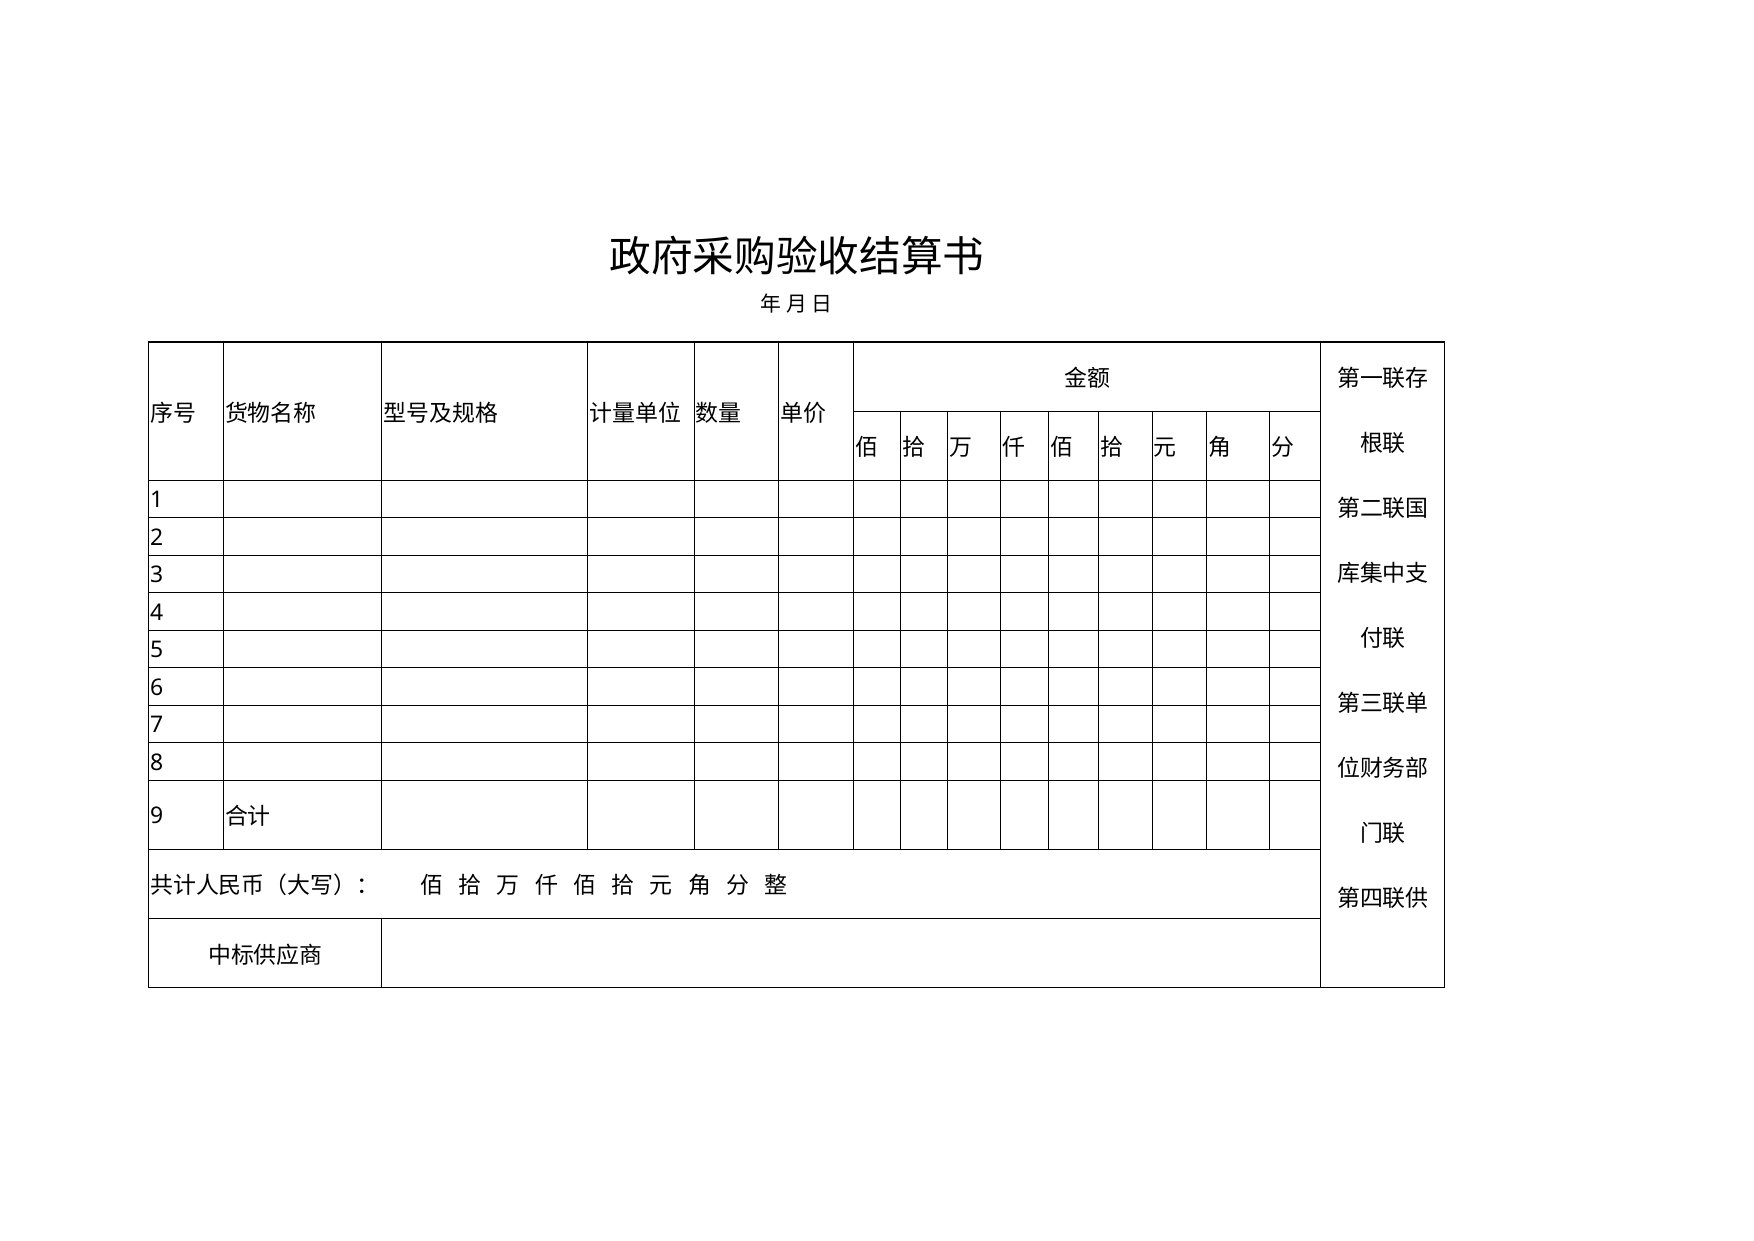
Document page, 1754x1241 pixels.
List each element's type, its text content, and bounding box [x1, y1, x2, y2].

table_cell [1099, 593, 1152, 630]
table_cell [1099, 706, 1152, 742]
table_cell [854, 781, 900, 849]
table_cell [1153, 668, 1206, 705]
table_cell [901, 518, 947, 555]
table_cell [948, 518, 1000, 555]
table_cell [224, 631, 381, 667]
table_cell 拾 [901, 412, 947, 480]
table_cell [854, 556, 900, 592]
table_cell [588, 631, 694, 667]
table_cell [1099, 518, 1152, 555]
table_cell [1207, 743, 1269, 780]
table_cell [948, 556, 1000, 592]
table_cell [948, 481, 1000, 517]
table_cell [588, 743, 694, 780]
table_cell [224, 706, 381, 742]
table_cell [382, 631, 587, 667]
table_cell [1049, 518, 1098, 555]
table_cell [854, 481, 900, 517]
table_cell [854, 743, 900, 780]
table_cell [1049, 743, 1098, 780]
table_cell [588, 781, 694, 849]
table_cell [1153, 781, 1206, 849]
table_cell [224, 743, 381, 780]
table_cell [901, 781, 947, 849]
table_cell [1153, 743, 1206, 780]
table_cell 计量单位 [588, 343, 694, 480]
table_cell [1001, 706, 1048, 742]
table_cell [901, 668, 947, 705]
table_cell [948, 668, 1000, 705]
table_cell [779, 518, 853, 555]
table_cell [382, 919, 1320, 987]
table_cell [695, 556, 778, 592]
table_cell 中标供应商 [149, 919, 381, 987]
table_cell [948, 743, 1000, 780]
table_cell [224, 556, 381, 592]
table_cell [1049, 668, 1098, 705]
table_cell [588, 556, 694, 592]
table_cell [382, 781, 587, 849]
table_cell [224, 481, 381, 517]
table_cell [1001, 556, 1048, 592]
table_cell [1049, 556, 1098, 592]
table_cell [1099, 781, 1152, 849]
table_cell [1099, 668, 1152, 705]
table_cell 1 [149, 481, 223, 517]
table_cell 8 [149, 743, 223, 780]
table_cell [1270, 556, 1320, 592]
table_cell [779, 668, 853, 705]
table_cell [588, 668, 694, 705]
table_cell [224, 593, 381, 630]
table_cell [901, 593, 947, 630]
table_cell [695, 631, 778, 667]
table_cell [948, 781, 1000, 849]
table_cell [1153, 556, 1206, 592]
table_cell [901, 481, 947, 517]
table_cell 合计 [224, 781, 381, 849]
table_cell [1270, 668, 1320, 705]
table_cell [1153, 481, 1206, 517]
table_cell [854, 631, 900, 667]
table_cell [1270, 706, 1320, 742]
table_cell [1207, 781, 1269, 849]
table_cell [382, 743, 587, 780]
table_cell [1001, 631, 1048, 667]
table_cell [1001, 743, 1048, 780]
table_cell [901, 631, 947, 667]
table_cell [695, 518, 778, 555]
table_cell [1099, 631, 1152, 667]
table_cell [588, 593, 694, 630]
table_cell [382, 706, 587, 742]
table_cell [588, 518, 694, 555]
table_cell 5 [149, 631, 223, 667]
table_cell [1270, 593, 1320, 630]
table_cell [948, 706, 1000, 742]
table_cell [382, 668, 587, 705]
table_cell 佰 [1049, 412, 1098, 480]
table_cell [1153, 631, 1206, 667]
table_cell [1207, 481, 1269, 517]
table_cell 单价 [779, 343, 853, 480]
table_cell [779, 781, 853, 849]
table_cell 货物名称 [224, 343, 381, 480]
table_cell [1001, 781, 1048, 849]
table_cell [1049, 706, 1098, 742]
table_cell [901, 706, 947, 742]
table_cell 7 [149, 706, 223, 742]
table_cell [779, 706, 853, 742]
table_cell [1153, 706, 1206, 742]
table_cell 6 [149, 668, 223, 705]
table_cell 第一联存根联 第二联国库集中支付联 第三联单位财务部门联 第四联供应商联 [1321, 343, 1444, 987]
table_cell [695, 593, 778, 630]
table_cell 3 [149, 556, 223, 592]
table_cell [779, 556, 853, 592]
table_cell [1207, 631, 1269, 667]
table_cell 金额 [854, 343, 1320, 411]
table_cell [1270, 743, 1320, 780]
table_cell 共计人民币（大写）： 佰 拾 万 仟 佰 拾 元 角 分 整 [149, 850, 1320, 918]
table_cell 2 [149, 518, 223, 555]
table_cell [779, 743, 853, 780]
table_cell [1049, 593, 1098, 630]
table_cell 佰 [854, 412, 900, 480]
table_cell [1049, 631, 1098, 667]
table_cell [1153, 593, 1206, 630]
table_cell [779, 481, 853, 517]
table_header 政府采购验收结算书 年 月 日 [149, 198, 1445, 341]
table_cell [1270, 481, 1320, 517]
table_cell [1001, 668, 1048, 705]
table_cell [854, 593, 900, 630]
table_cell [695, 481, 778, 517]
table_cell [779, 631, 853, 667]
table_cell [901, 743, 947, 780]
table_cell [1270, 631, 1320, 667]
table_cell 4 [149, 593, 223, 630]
table_cell [1001, 518, 1048, 555]
table_cell 序号 [149, 343, 223, 480]
table_cell 型号及规格 [382, 343, 587, 480]
table_cell 数量 [695, 343, 778, 480]
table_cell 万 [948, 412, 1000, 480]
table_cell 元 [1153, 412, 1206, 480]
table_cell [1099, 743, 1152, 780]
table_cell [695, 668, 778, 705]
table_cell [779, 593, 853, 630]
table_cell [1270, 518, 1320, 555]
table_cell 仟 [1001, 412, 1048, 480]
table_cell [1001, 481, 1048, 517]
table_cell [1049, 481, 1098, 517]
table_cell [1207, 668, 1269, 705]
table_cell [948, 593, 1000, 630]
table_cell [382, 518, 587, 555]
table_cell [382, 481, 587, 517]
table_cell [1001, 593, 1048, 630]
table_cell [1049, 781, 1098, 849]
table_cell [1207, 593, 1269, 630]
table_cell [695, 706, 778, 742]
table_cell [854, 518, 900, 555]
table_cell [382, 556, 587, 592]
table_cell 9 [149, 781, 223, 849]
table_cell [1099, 556, 1152, 592]
table_cell [588, 481, 694, 517]
table_cell [224, 668, 381, 705]
table_cell [382, 593, 587, 630]
table_cell [1270, 781, 1320, 849]
table_cell [1207, 706, 1269, 742]
table_cell [224, 518, 381, 555]
table_cell 拾 [1099, 412, 1152, 480]
table_cell 分 [1270, 412, 1320, 480]
table_cell [948, 631, 1000, 667]
table_cell [1207, 518, 1269, 555]
table_cell [695, 781, 778, 849]
table_cell [1207, 556, 1269, 592]
table_cell [854, 706, 900, 742]
table_cell [1099, 481, 1152, 517]
table_cell [854, 668, 900, 705]
table_cell [1153, 518, 1206, 555]
table_cell 角 [1207, 412, 1269, 480]
table_cell [901, 556, 947, 592]
table_cell [588, 706, 694, 742]
table_cell [695, 743, 778, 780]
